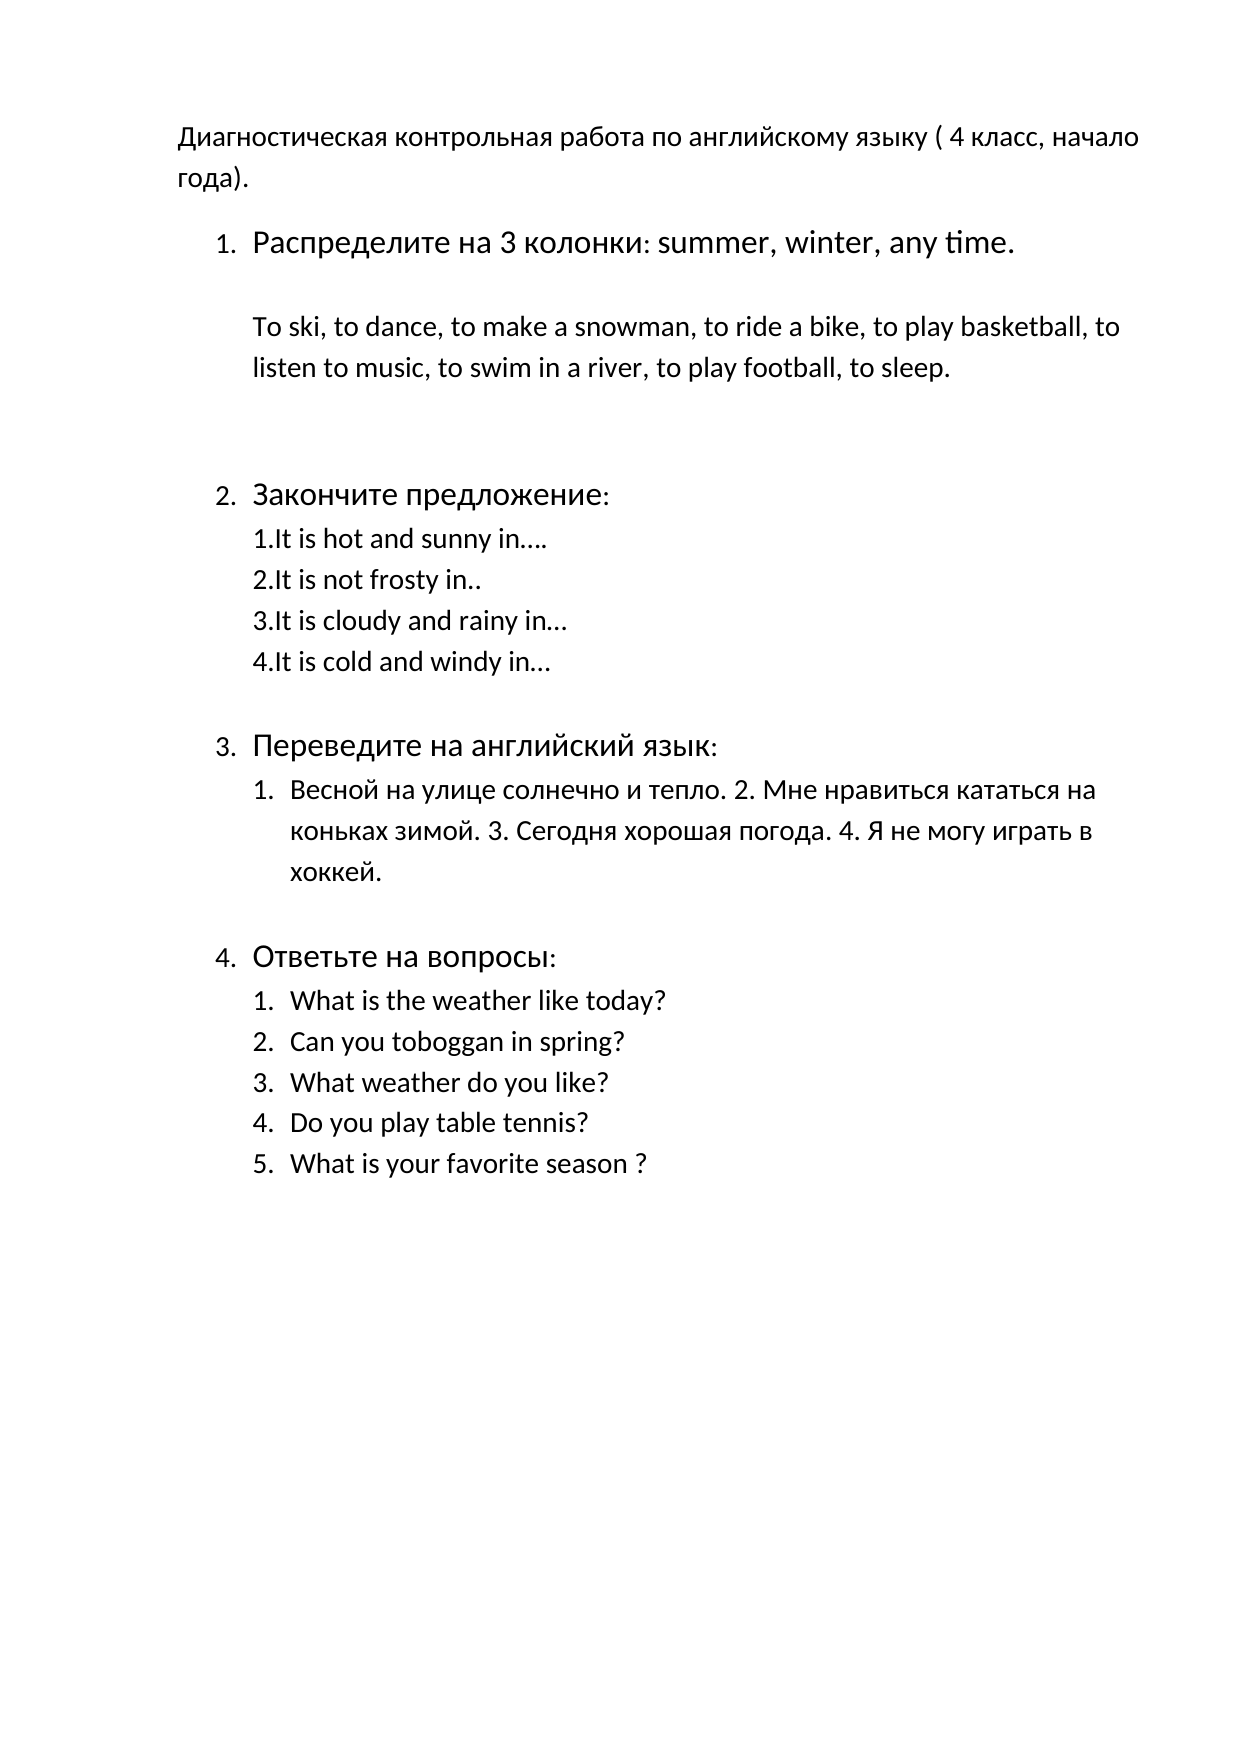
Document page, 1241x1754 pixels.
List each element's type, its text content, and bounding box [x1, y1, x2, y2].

list Распределите на 3 колонки: summer, winter, any time. [215, 221, 1152, 262]
list Ответьте на вопросы: [215, 935, 1152, 976]
list Do you play table tennis? [252, 1104, 1152, 1140]
list Весной на улице солнечно и тепло. 2. Мне нравиться кататься на коньках зимой. 3. Сегодня хорошая погода. 4. Я не могу играть в хоккей. [252, 771, 1152, 889]
text Диагностическая контрольная работа по английскому языку ( 4 класс, начало года). [177, 118, 1152, 195]
list 2.It is not frosty in.. [252, 561, 1152, 596]
list 3.It is cloudy and rainy in… [252, 602, 1152, 637]
list What is the weather like today? [252, 982, 1152, 1017]
list What is your favorite season ? [252, 1146, 1152, 1181]
list 4.It is cold and windy in… [252, 643, 1152, 678]
list Can you toboggan in spring? [252, 1023, 1152, 1058]
list Переведите на английский язык: [215, 724, 1152, 765]
list Закончите предложение: [215, 473, 1152, 514]
list What weather do you like? [252, 1064, 1152, 1099]
list 1.It is hot and sunny in…. [252, 520, 1152, 555]
list To ski, to dance, to make a snowman, to ride a bike, to play basketball, to listen to music, to swim in a river, to play football, to sleep. [252, 308, 1152, 385]
